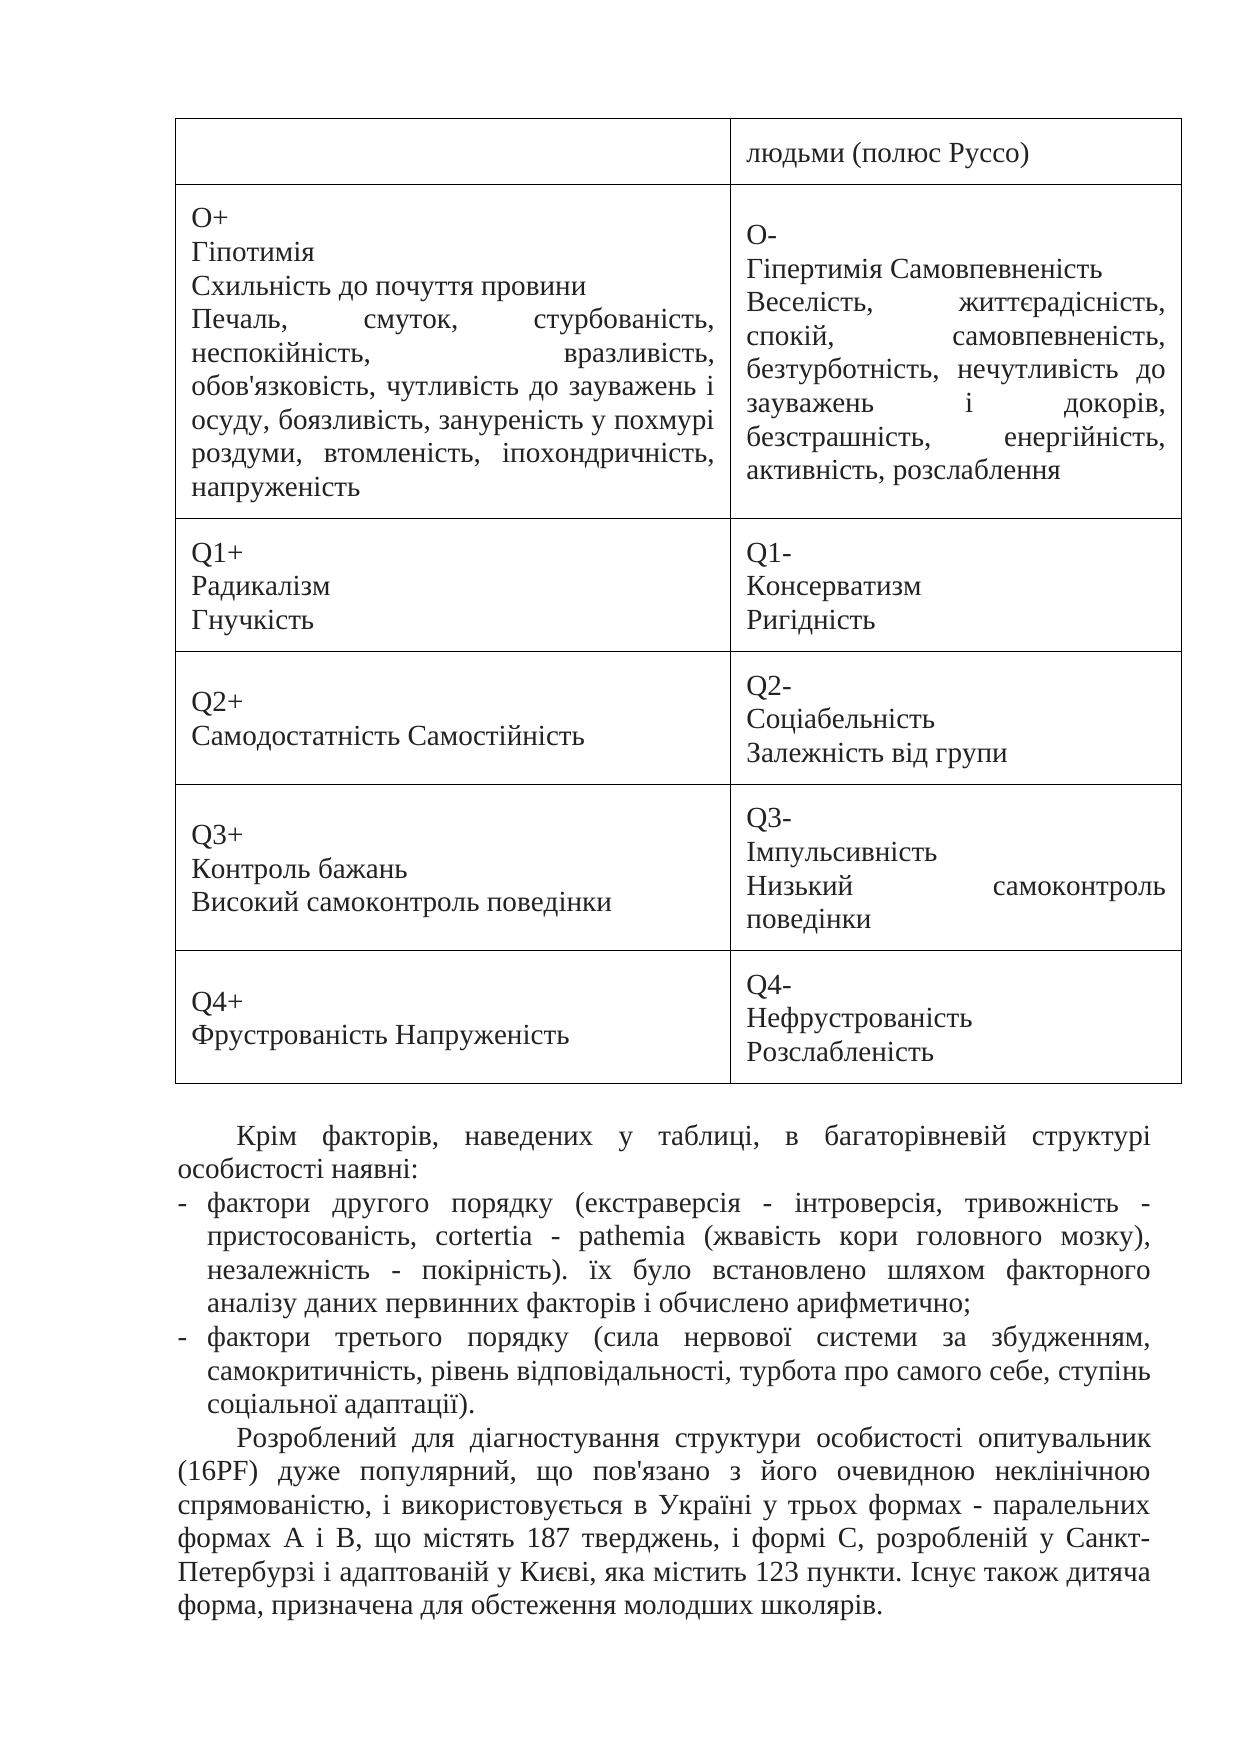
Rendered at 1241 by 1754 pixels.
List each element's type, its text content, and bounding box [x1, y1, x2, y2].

table_cell Q4- Нефрустрованість Розслабленість [731, 951, 1181, 1083]
table_cell Q4+ Фрустрованість Напруженість [176, 951, 730, 1083]
table_cell Q2+ Самодостатність Самостійність [176, 652, 730, 784]
text Крім факторів, наведених у таблиці, в багаторівневій структурі особистості наявні: [177, 1118, 1152, 1185]
table_cell O+ Гіпотимія Схильність до почуття провини Печаль, смуток, стурбованість, неспокійність, вразливість, обов'язковість, чутливість до зауважень і осуду, боязливість, зануреність у похмурі роздуми, втомленість, іпохондричність, напруженість [176, 185, 730, 518]
table_cell Q3+ Контроль бажань Високий самоконтроль поведінки [176, 785, 730, 950]
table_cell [176, 119, 730, 184]
table_cell Q1- Консерватизм Ригідність [731, 519, 1181, 651]
table_cell Q2- Соціабельність Залежність від групи [731, 652, 1181, 784]
table_cell Q1+ Радикалізм Гнучкість [176, 519, 730, 651]
text Розроблений для діагностування структури особистості опитувальник (16РF) дуже популярний, що пов'язано з його очевидною неклінічною спрямованістю, і використовується в Україні у трьох формах - паралельних формах А і В, що містять 187 тверджень, і формі С, розробленій у Санкт-Петербурзі і адаптованій у Києві, яка містить 123 пункти. Існує також дитяча форма, призначена для обстеження молодших школярів. [177, 1420, 1152, 1621]
table_cell Q3- Імпульсивність Низький самоконтроль поведінки [731, 785, 1181, 950]
list фактори третього порядку (сила нервової системи за збудженням, самокритичність, рівень відповідальності, турбота про самого себе, ступінь соціальної адаптації). [177, 1319, 1152, 1420]
list фактори другого порядку (екстраверсія - інтроверсія, тривожність - пристосованість, соrtertia - раthemia (жвавість кори головного мозку), незалежність - покірність). їх було встановлено шляхом факторного аналізу даних первинних факторів і обчислено арифметично; [177, 1185, 1152, 1319]
table_cell O- Гіпертимія Самовпевненість Веселість, життєрадісність, спокій, самовпевненість, безтурботність, нечутливість до зауважень і докорів, безстрашність, енергійність, активність, розслаблення [731, 185, 1181, 518]
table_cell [731, 119, 1181, 184]
